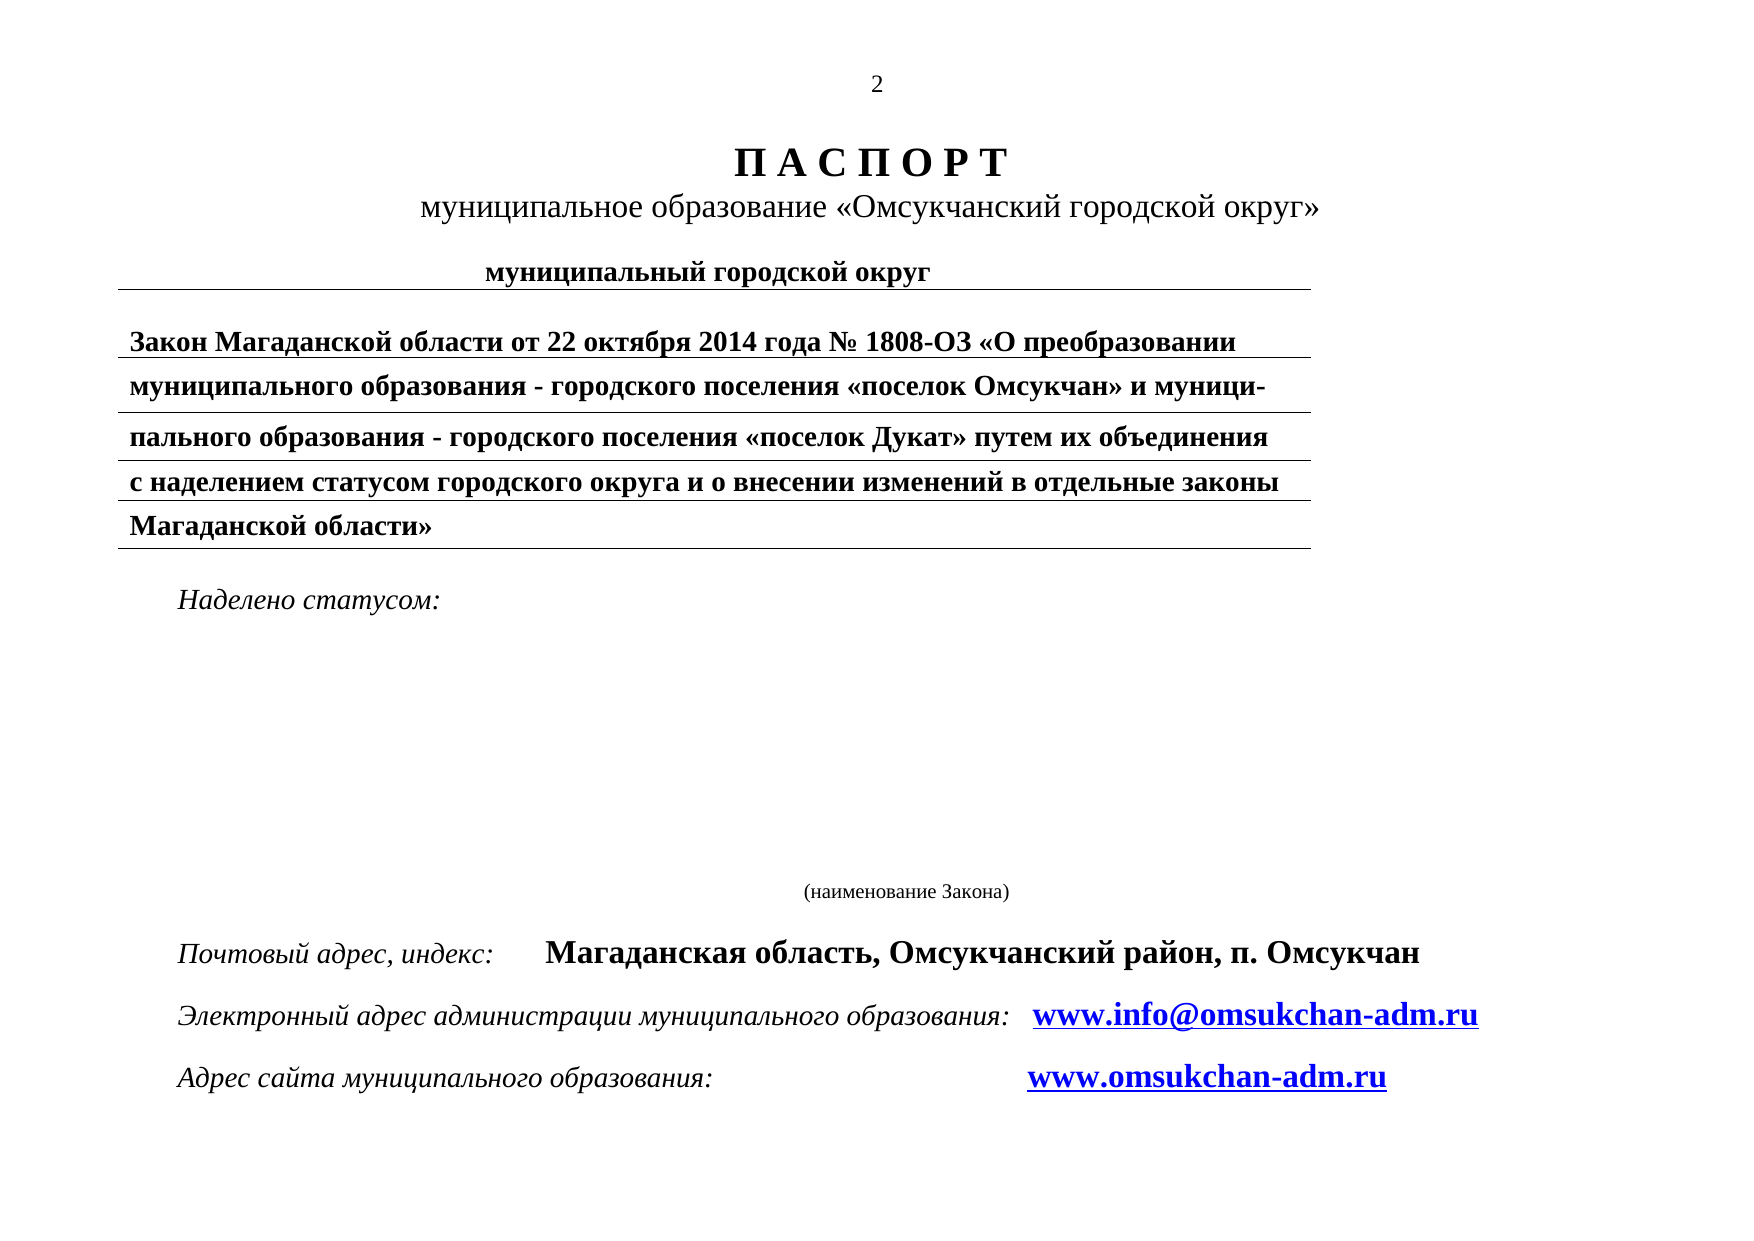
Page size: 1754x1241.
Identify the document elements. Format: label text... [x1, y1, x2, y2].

text муниципальное образование «Омсукчанский городской округ» [118, 186, 1623, 224]
table_header муниципальный городской округ [118, 253, 1311, 289]
table_cell с наделением статусом городского округа и о внесении изменений в отдельные законы [118, 461, 1311, 500]
text Наделено статусом: [177, 582, 1636, 616]
table_cell пального образования - городского поселения «поселок Дукат» путем их объединения [118, 413, 1311, 459]
text (наименование Закона) [177, 879, 1636, 903]
text Почтовый адрес, индекс: Магаданская область, Омсукчанский район, п. Омсукчан [177, 932, 1623, 970]
text Электронный адрес администрации муниципального образования: www.info@omsukchan-adm.ru [177, 994, 1623, 1033]
table_cell Магаданской области» [118, 501, 1311, 547]
text П А С П О Р Т [118, 138, 1623, 186]
text Адрес сайта муниципального образования: www.omsukchan-adm.ru [177, 1057, 1623, 1095]
table_cell Закон Магаданской области от 22 октября 2014 года № 1808-ОЗ «О преобразовании [118, 290, 1311, 357]
table_cell муниципального образования - городского поселения «поселок Омсукчан» и муници- [118, 358, 1311, 412]
